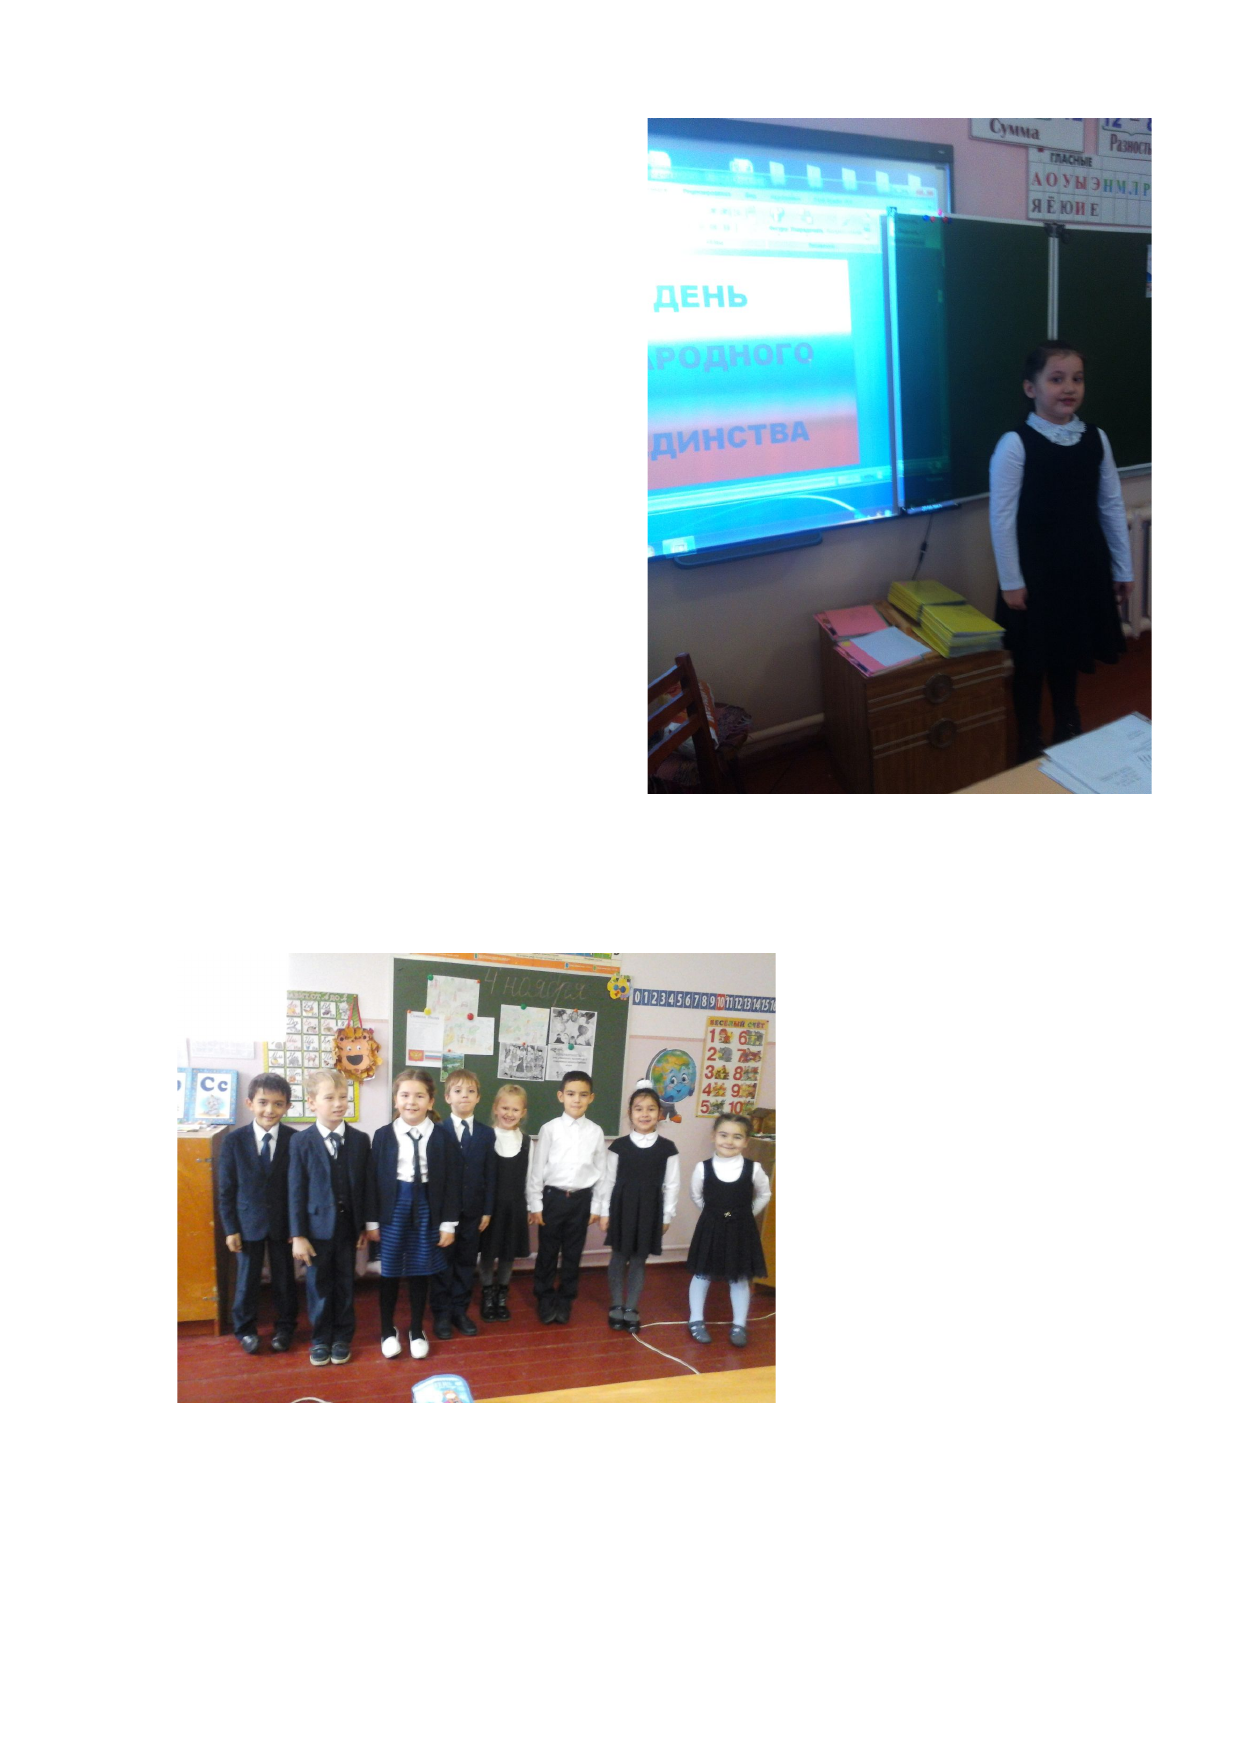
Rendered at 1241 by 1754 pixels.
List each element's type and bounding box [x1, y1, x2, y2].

picture [647, 118, 1152, 794]
picture [177, 953, 776, 1403]
